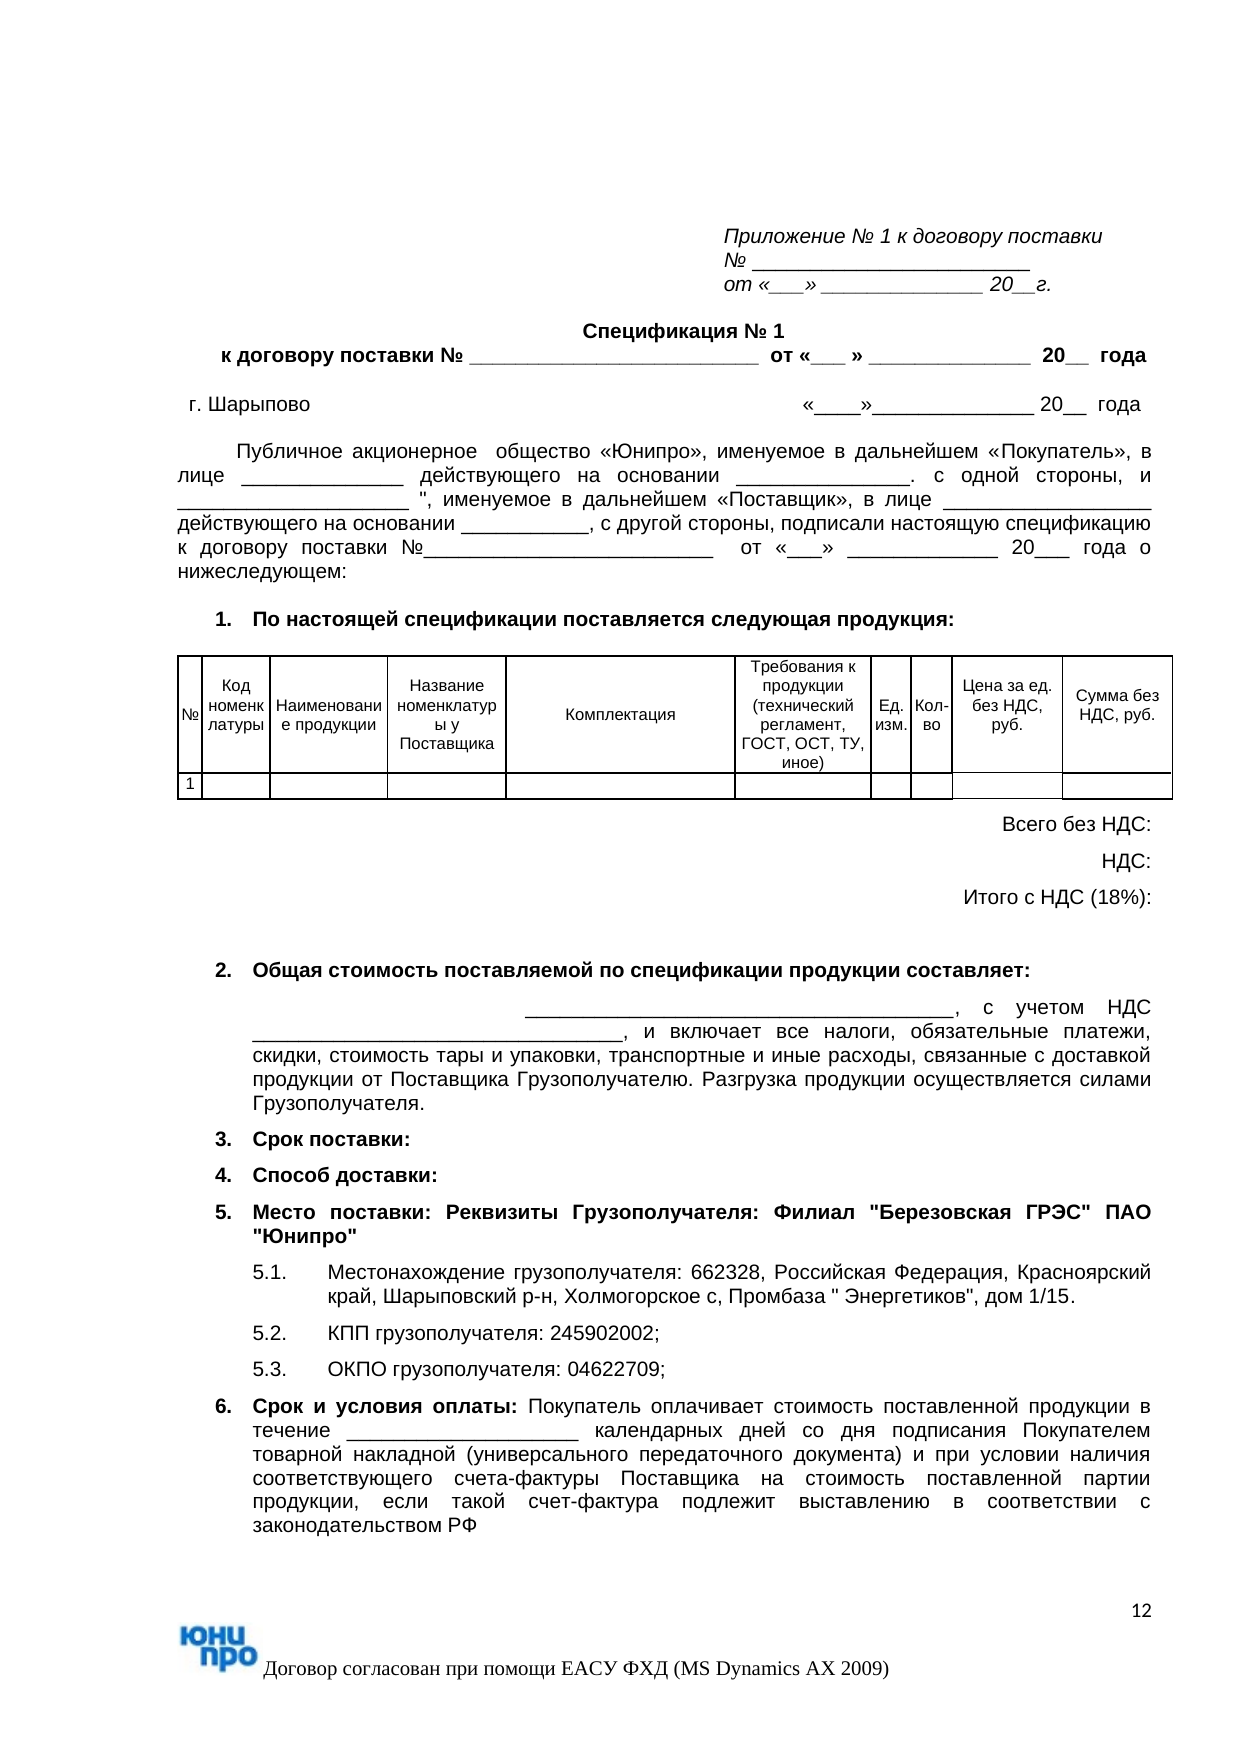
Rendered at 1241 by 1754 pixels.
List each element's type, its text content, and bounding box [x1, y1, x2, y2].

text Спецификация № 1 [177, 319, 1189, 343]
text Приложение № 1 к договору поставки [723, 223, 1152, 247]
table_cell [388, 774, 505, 798]
table_header Код номенклатуры [203, 657, 269, 772]
list По настоящей спецификации поставляется следующая продукция: [215, 607, 1152, 631]
table_cell 1 [179, 774, 201, 798]
table_cell [1063, 772, 1172, 798]
text Публичное акционерное общество «Юнипро», именуемое в дальнейшем «Покупатель», в лице ______________ действующего на основании _______________. с одной стороны, и ____________________ ", именуемое в дальнейшем «Поставщик», в лице __________________ действующего на основании ___________, с другой стороны, подписали настоящую спецификацию к договору поставки №_________________________ от «___» _____________ 20___ года о нижеследующем: [177, 439, 1152, 583]
table_header Ед. изм. [872, 657, 910, 772]
table_cell [203, 774, 269, 798]
table_header № [179, 657, 201, 772]
table_header Название номенклатуры у Поставщика [388, 657, 505, 772]
table_header г. Шарыпово [177, 391, 662, 415]
list Место поставки: Реквизиты Грузополучателя: Филиал "Березовская ГРЭС" ПАО "Юнипро" [215, 1200, 1152, 1248]
table_cell [736, 774, 870, 798]
list Способ доставки: [215, 1163, 1152, 1187]
list Срок поставки: [215, 1127, 1152, 1151]
table_cell [507, 774, 734, 798]
text Итого с НДС (18%): [177, 885, 1152, 909]
table_cell [912, 774, 952, 798]
table_header «____»______________ 20__ года [662, 391, 1152, 415]
text _____________________________________, с учетом НДС ________________________________, и включает все налоги, обязательные платежи, скидки, стоимость тары и упаковки, транспортные и иные расходы, связанные с доставкой продукции от Поставщика Грузополучателю. Разгрузка продукции осуществляется силами Грузополучателя. [252, 994, 1152, 1114]
text от «___» ______________ 20__г. [723, 271, 1152, 295]
table_cell [271, 774, 387, 798]
text Всего без НДС: [177, 812, 1152, 836]
text НДС: [177, 848, 1152, 872]
table_header Комплектация [507, 657, 734, 772]
text к договору поставки № _________________________ от «___ » ______________ 20__ года [177, 343, 1189, 367]
list КПП грузополучателя: 245902002; [252, 1321, 1152, 1344]
table_header Цена за ед. без НДС, руб. ___________ [953, 657, 1062, 772]
list ОКПО грузополучателя: 04622709; [252, 1357, 1152, 1381]
list Общая стоимость поставляемой по спецификации продукции составляет: [215, 958, 1152, 982]
text № ________________________ [723, 247, 1152, 271]
table_header Сумма без НДС, руб. ___________ [1063, 657, 1172, 772]
list Местонахождение грузополучателя: 662328, Российская Федерация, Красноярский край, Шарыповский р-н, Холмогорское с, Промбаза " Энергетиков", дом 1/15. [252, 1260, 1152, 1308]
table_cell [872, 774, 910, 798]
table_cell [953, 773, 1062, 798]
table_header Кол-во [912, 657, 951, 772]
table_header Наименование продукции [271, 657, 387, 772]
list Срок и условия оплаты: Покупатель оплачивает стоимость поставленной продукции в течение ____________________ календарных дней со дня подписания Покупателем товарной накладной (универсального передаточного документа) и при условии наличия соответствующего счета-фактуры Поставщика на стоимость поставленной партии продукции, если такой счет-фактура подлежит выставлению в соответствии с законодательством РФ [215, 1393, 1152, 1537]
table_header Требования к продукции (технический регламент, ГОСТ, ОСТ, ТУ, иное) [736, 657, 870, 772]
picture [177, 1622, 264, 1676]
